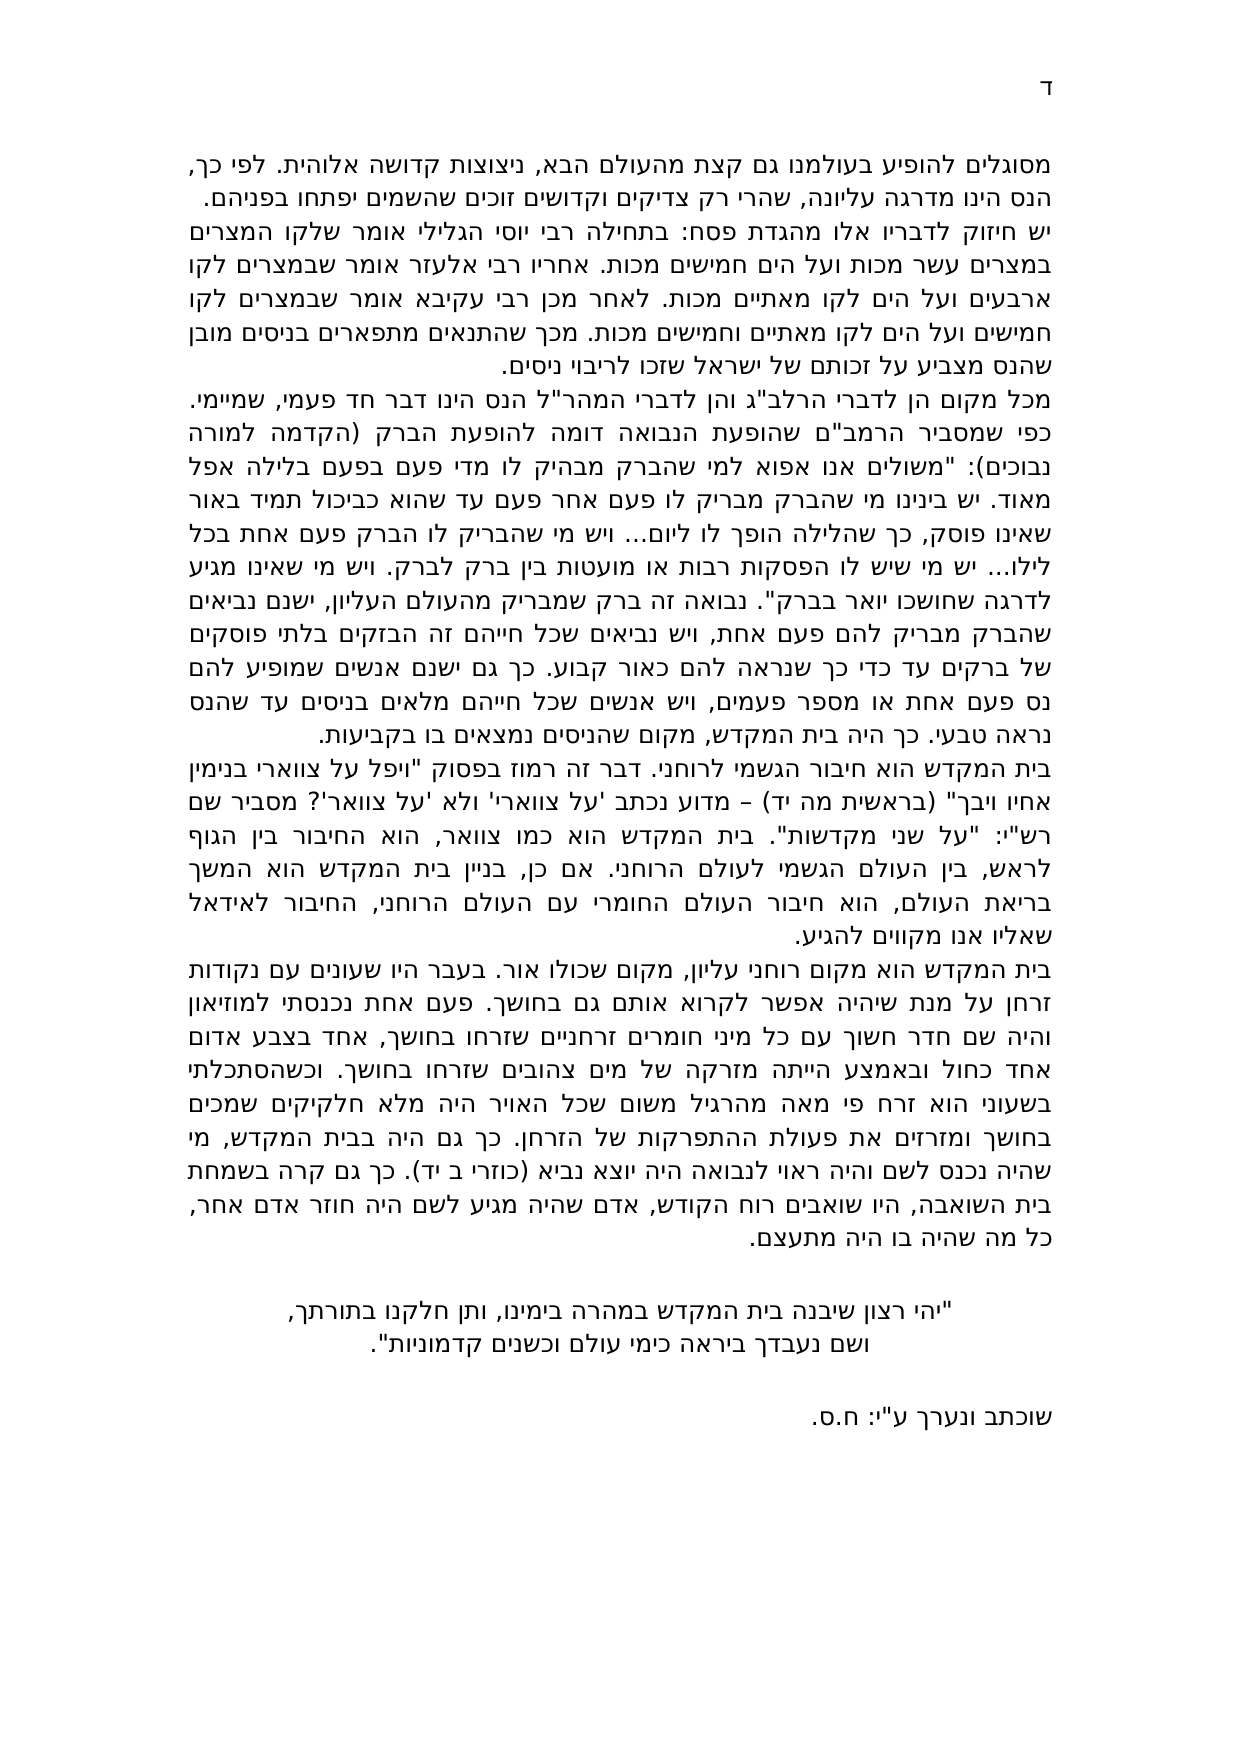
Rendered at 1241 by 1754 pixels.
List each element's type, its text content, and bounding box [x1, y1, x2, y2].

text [187, 150, 1053, 213]
text בית המקדש הוא מקום רוחני עליון, מקום שכולו אור. בעבר היו שעונים עם נקודות זרחן על מנת שיהיה אפשר לקרוא אותם גם בחושך. פעם אחת נכנסתי למוזיאון והיה שם חדר חשוך עם כל מיני חומרים זרחניים שזרחו בחושך, אחד בצבע אדום אחד כחול ובאמצע הייתה מזרקה של מים צהובים שזרחו בחושך. וכשהסתכלתי בשעוני הוא זרח פי מאה מהרגיל משום שכל האויר היה מלא חלקיקים שמכים בחושך ומזרזים את פעולת ההתפרקות של הזרחן. כך גם היה בבית המקדש, מי שהיה נכנס לשם והיה ראוי לנבואה היה יוצא נביא (כוזרי ב יד). כך גם קרה בשמחת בית השואבה, היו שואבים רוח הקודש, אדם שהיה מגיע לשם היה חוזר אדם אחר, כל מה שהיה בו היה מתעצם. [187, 955, 1053, 1252]
text בית המקדש הוא חיבור הגשמי לרוחני. דבר זה רמוז בפסוק "ויפל על צווארי בנימין אחיו ויבך" (בראשית מה יד) – מדוע נכתב 'על צווארי' ולא 'על צוואר'? מסביר שם רש"י: "על שני מקדשות". בית המקדש הוא כמו צוואר, הוא החיבור בין הגוף לראש, בין העולם הגשמי לעולם הרוחני. אם כן, בניין בית המקדש הוא המשך בריאת העולם, הוא חיבור העולם החומרי עם העולם הרוחני, החיבור לאידאל שאליו אנו מקווים להגיע. [187, 754, 1053, 951]
text "יהי רצון שיבנה בית המקדש במהרה בימינו, ותן חלקנו בתורתך, [187, 1296, 1053, 1325]
text שוכתב ונערך ע"י: ח.ס. [187, 1402, 1053, 1431]
text ושם נעבדך ביראה כימי עולם וכשנים קדמוניות". [187, 1329, 1053, 1359]
text יש חיזוק לדבריו אלו מהגדת פסח: בתחילה רבי יוסי הגלילי אומר שלקו המצרים במצרים עשר מכות ועל הים חמישים מכות. אחריו רבי אלעזר אומר שבמצרים לקו ארבעים ועל הים לקו מאתיים מכות. לאחר מכן רבי עקיבא אומר שבמצרים לקו חמישים ועל הים לקו מאתיים וחמישים מכות. מכך שהתנאים מתפארים בניסים מובן שהנס מצביע על זכותם של ישראל שזכו לריבוי ניסים. [187, 217, 1053, 380]
text מכל מקום הן לדברי הרלב"ג והן לדברי המהר"ל הנס הינו דבר חד פעמי, שמיימי. כפי שמסביר הרמב"ם שהופעת הנבואה דומה להופעת הברק (הקדמה למורה נבוכים): "משולים אנו אפוא למי שהברק מבהיק לו מדי פעם בפעם בלילה אפל מאוד. יש בינינו מי שהברק מבריק לו פעם אחר פעם עד שהוא כביכול תמיד באור שאינו פוסק, כך שהלילה הופך לו ליום... ויש מי שהבריק לו הברק פעם אחת בכל לילו... יש מי שיש לו הפסקות רבות או מועטות בין ברק לברק. ויש מי שאינו מגיע לדרגה שחושכו יואר בברק". נבואה זה ברק שמבריק מהעולם העליון, ישנם נביאים שהברק מבריק להם פעם אחת, ויש נביאים שכל חייהם זה הבזקים בלתי פוסקים של ברקים עד כדי כך שנראה להם כאור קבוע. כך גם ישנם אנשים שמופיע להם נס פעם אחת או מספר פעמים, ויש אנשים שכל חייהם מלאים בניסים עד שהנס נראה טבעי. כך היה בית המקדש, מקום שהניסים נמצאים בו בקביעות. [187, 385, 1053, 749]
